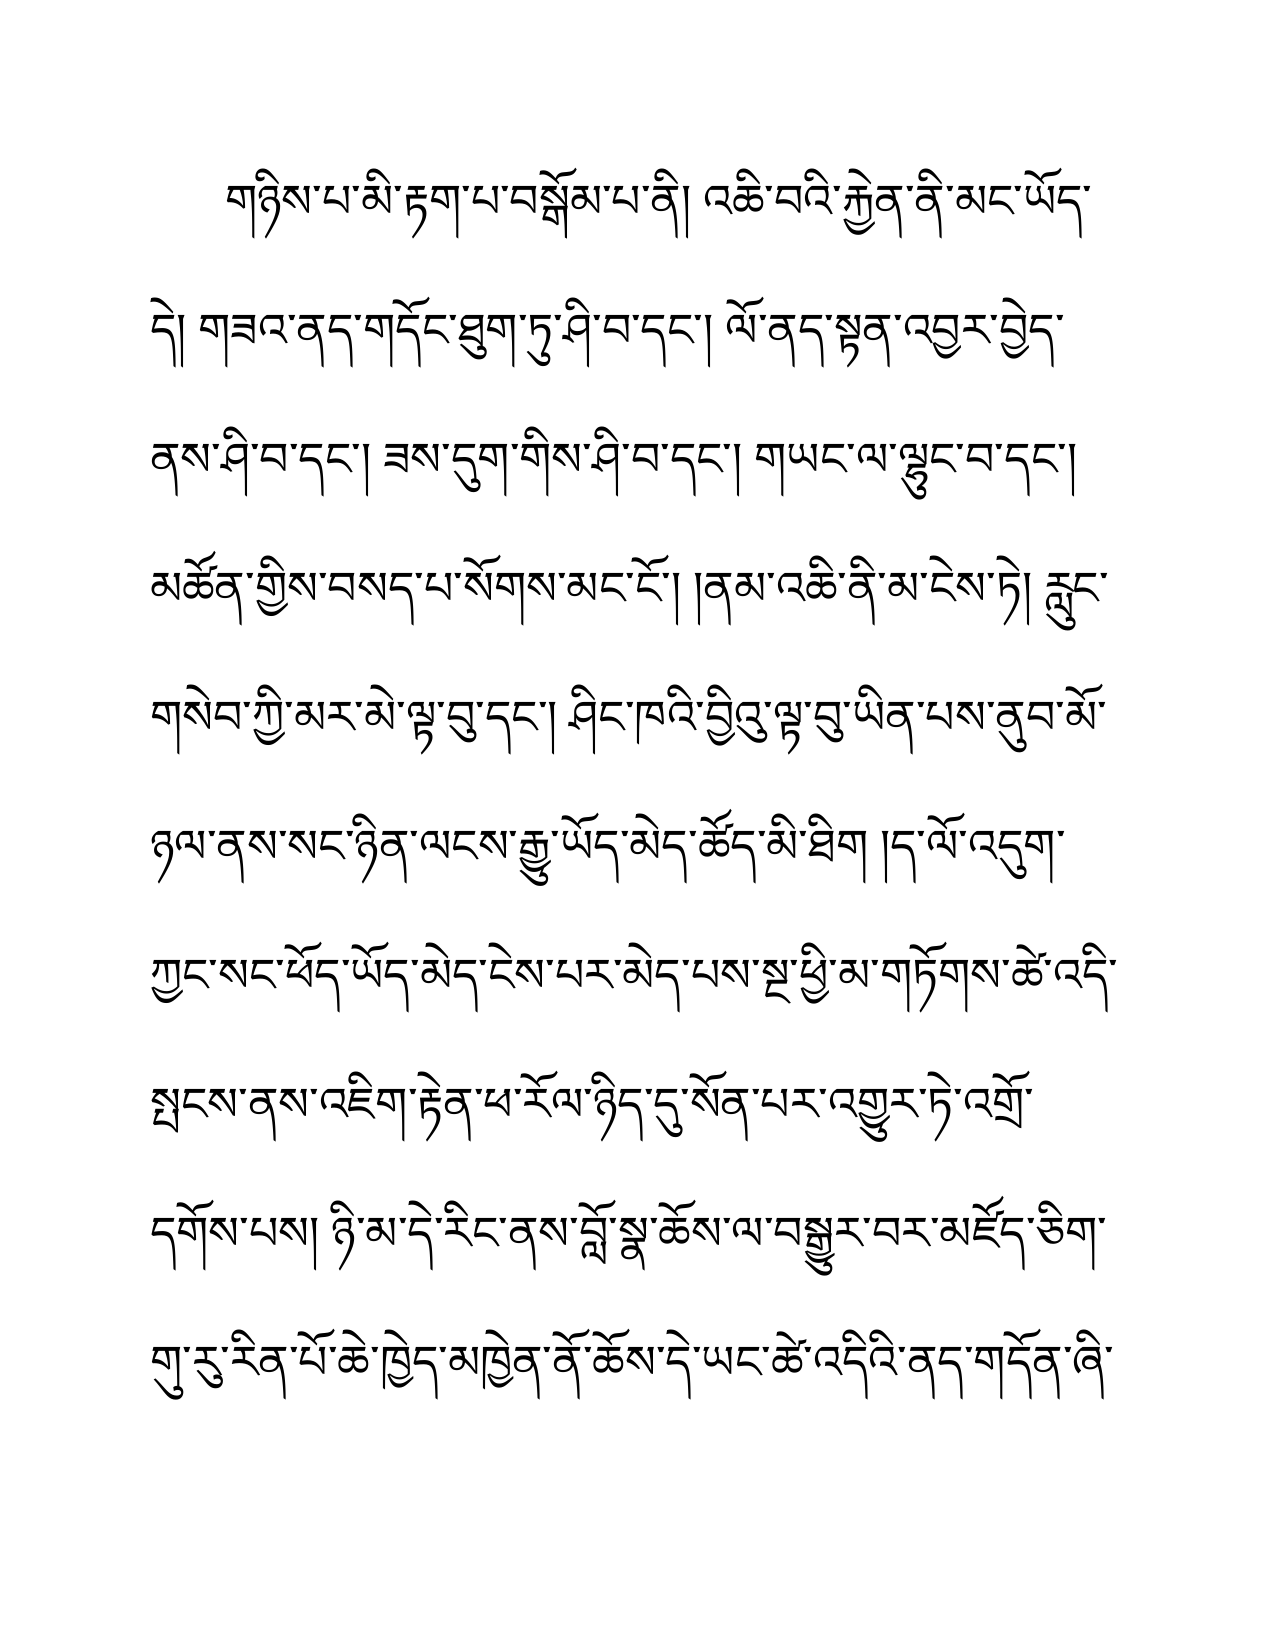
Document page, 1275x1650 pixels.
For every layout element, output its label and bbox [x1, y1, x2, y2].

text [150, 150, 1125, 1441]
